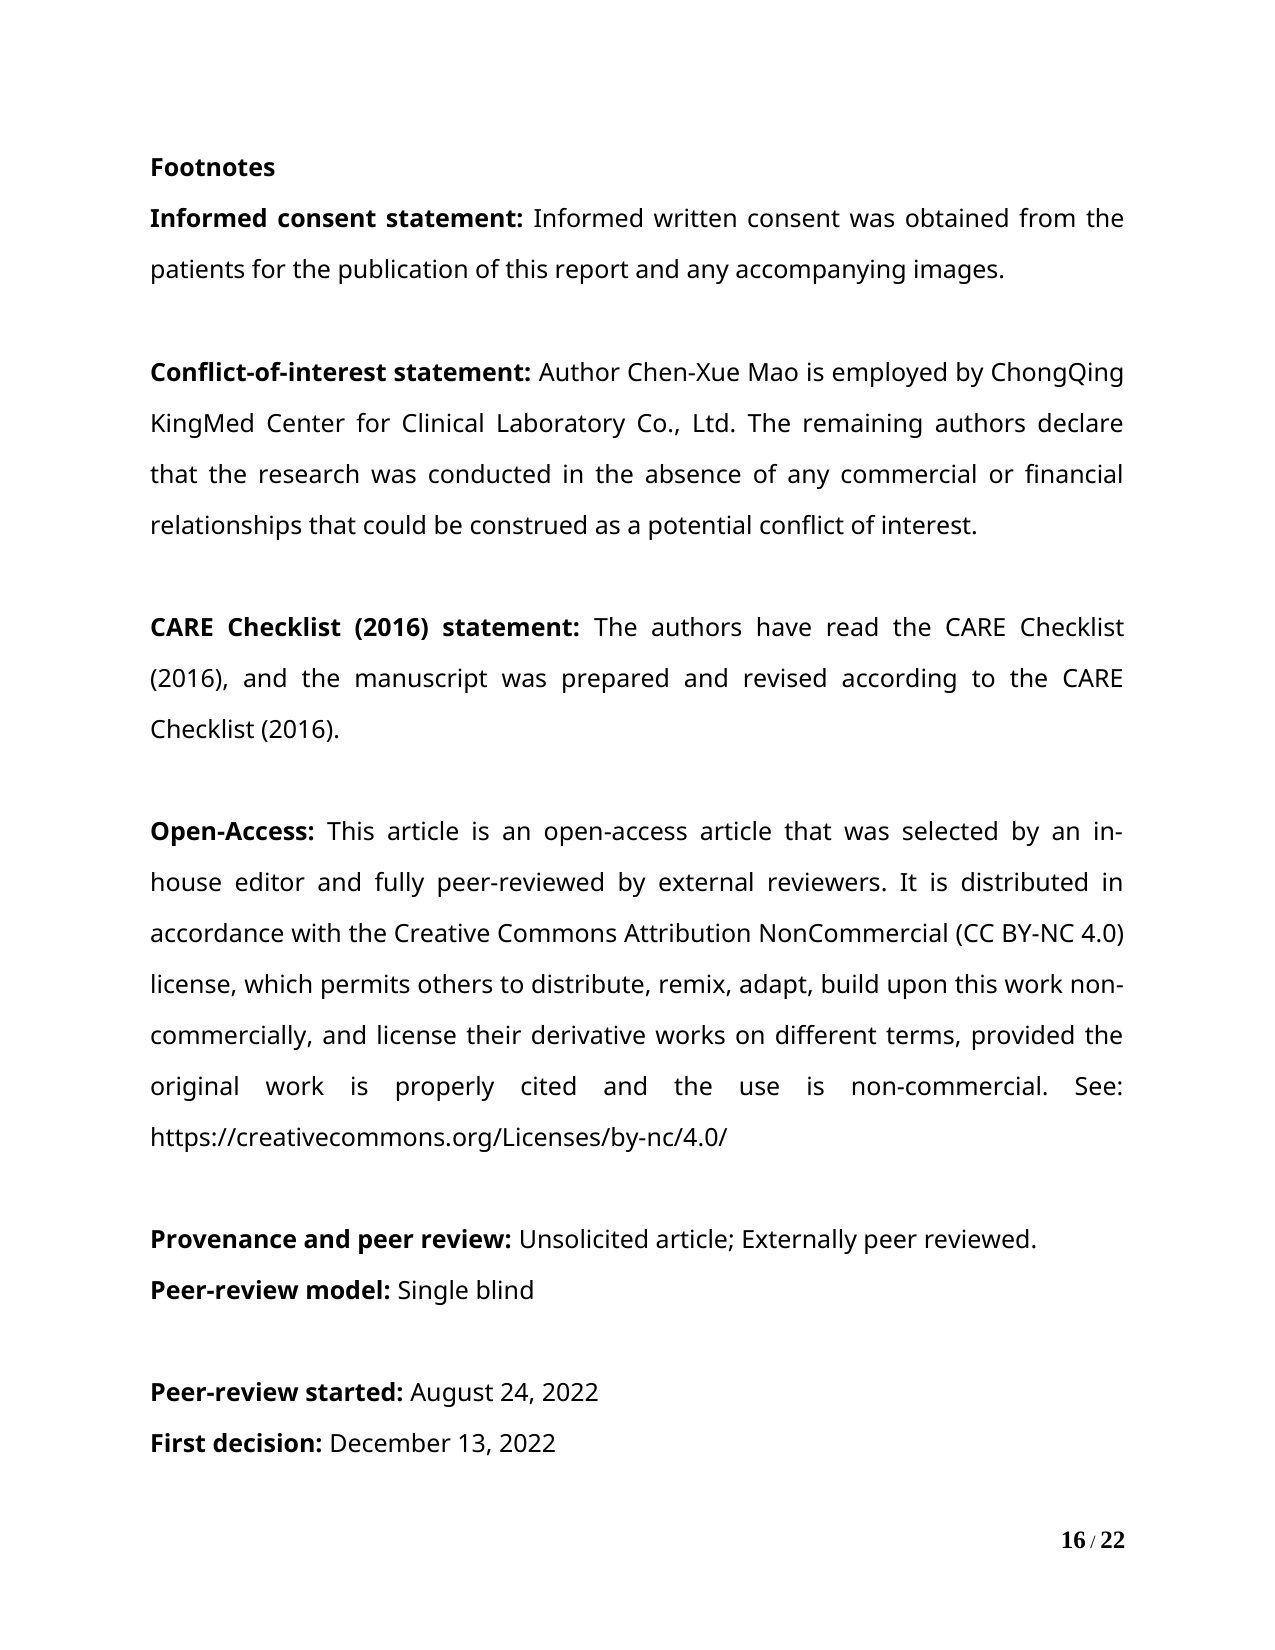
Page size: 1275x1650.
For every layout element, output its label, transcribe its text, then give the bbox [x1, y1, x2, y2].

text First decision: December 13, 2022 [150, 1426, 1125, 1460]
text Conflict-of-interest statement: Author Chen-Xue Mao is employed by ChongQing KingMed Center for Clinical Laboratory Co., Ltd. The remaining authors declare that the research was conducted in the absence of any commercial or financial relationships that could be construed as a potential conflict of interest. [150, 354, 1125, 541]
text Peer-review started: August 24, 2022 [150, 1375, 1125, 1409]
text Informed consent statement: Informed written consent was obtained from the patients for the publication of this report and any accompanying images. [150, 201, 1125, 286]
text Provenance and peer review: Unsolicited article; Externally peer reviewed. [150, 1222, 1125, 1256]
text Footnotes [150, 150, 1125, 184]
text Open-Access: This article is an open-access article that was selected by an in-house editor and fully peer-reviewed by external reviewers. It is distributed in accordance with the Creative Commons Attribution NonCommercial (CC BY-NC 4.0) license, which permits others to distribute, remix, adapt, build upon this work non-commercially, and license their derivative works on different terms, provided the original work is properly cited and the use is non-commercial. See: https://creativecommons.org/Licenses/by-nc/4.0/ [150, 813, 1125, 1154]
text CARE Checklist (2016) statement: The authors have read the CARE Checklist (2016), and the manuscript was prepared and revised according to the CARE Checklist (2016). [150, 609, 1125, 746]
text Peer-review model: Single blind [150, 1273, 1125, 1307]
